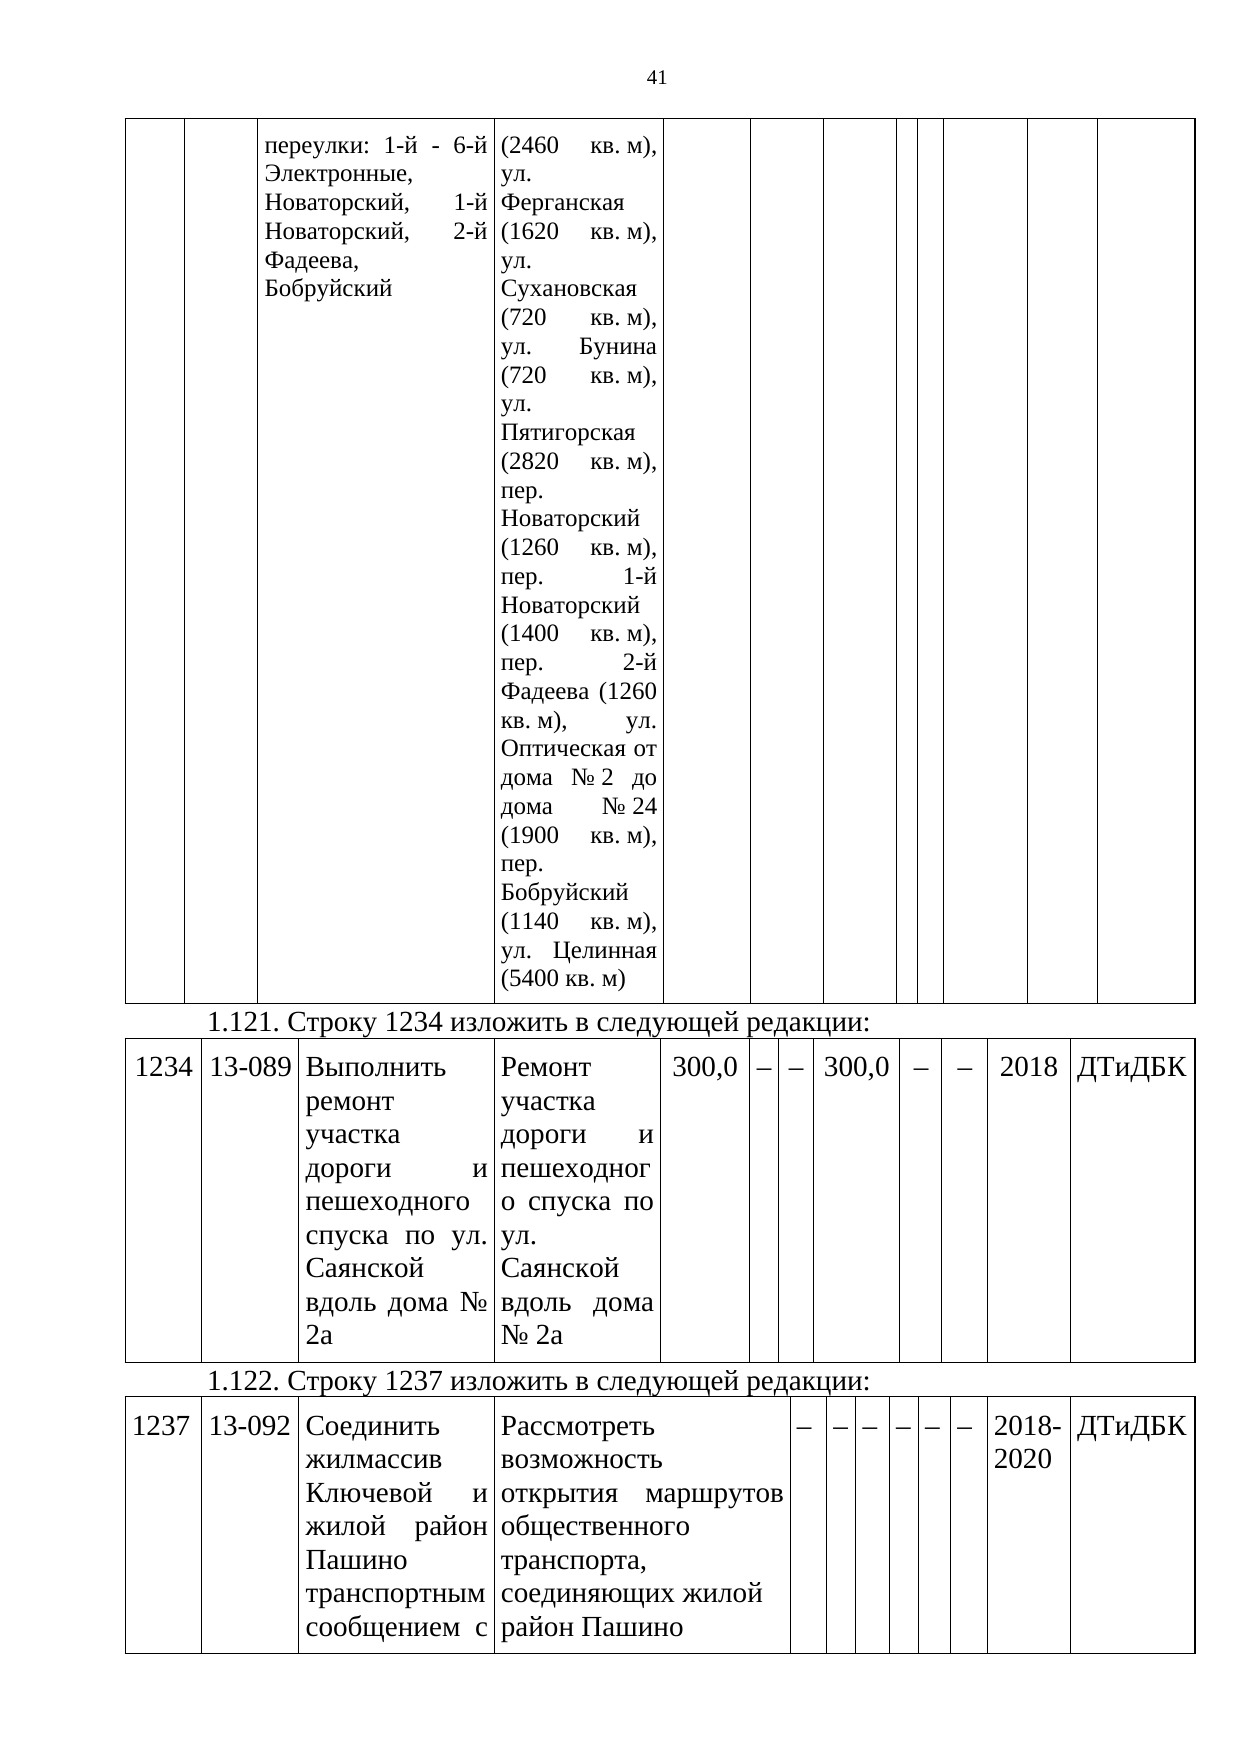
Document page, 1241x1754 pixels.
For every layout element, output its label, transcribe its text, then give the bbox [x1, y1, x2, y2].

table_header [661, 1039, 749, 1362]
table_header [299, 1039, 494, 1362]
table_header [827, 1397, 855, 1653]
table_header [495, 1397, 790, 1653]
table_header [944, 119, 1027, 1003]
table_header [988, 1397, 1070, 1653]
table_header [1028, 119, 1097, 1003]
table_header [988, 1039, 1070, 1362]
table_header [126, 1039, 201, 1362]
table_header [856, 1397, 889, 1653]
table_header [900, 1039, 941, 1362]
text 1.122. Строку 1237 изложить в следующей редакции: [133, 1363, 1181, 1396]
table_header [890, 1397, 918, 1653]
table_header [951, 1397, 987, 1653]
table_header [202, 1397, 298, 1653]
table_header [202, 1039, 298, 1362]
text 1.121. Строку 1234 изложить в следующей редакции: [133, 1004, 1181, 1037]
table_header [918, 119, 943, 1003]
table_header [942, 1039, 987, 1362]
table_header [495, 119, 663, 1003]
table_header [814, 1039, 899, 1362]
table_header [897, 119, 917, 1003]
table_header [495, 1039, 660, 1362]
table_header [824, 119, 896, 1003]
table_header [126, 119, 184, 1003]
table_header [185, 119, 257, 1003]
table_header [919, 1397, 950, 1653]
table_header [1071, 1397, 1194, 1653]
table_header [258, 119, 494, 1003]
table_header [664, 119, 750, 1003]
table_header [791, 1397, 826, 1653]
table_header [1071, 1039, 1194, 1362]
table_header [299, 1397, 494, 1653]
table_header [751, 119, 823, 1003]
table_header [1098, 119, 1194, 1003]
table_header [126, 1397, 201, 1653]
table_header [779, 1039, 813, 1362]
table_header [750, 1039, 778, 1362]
